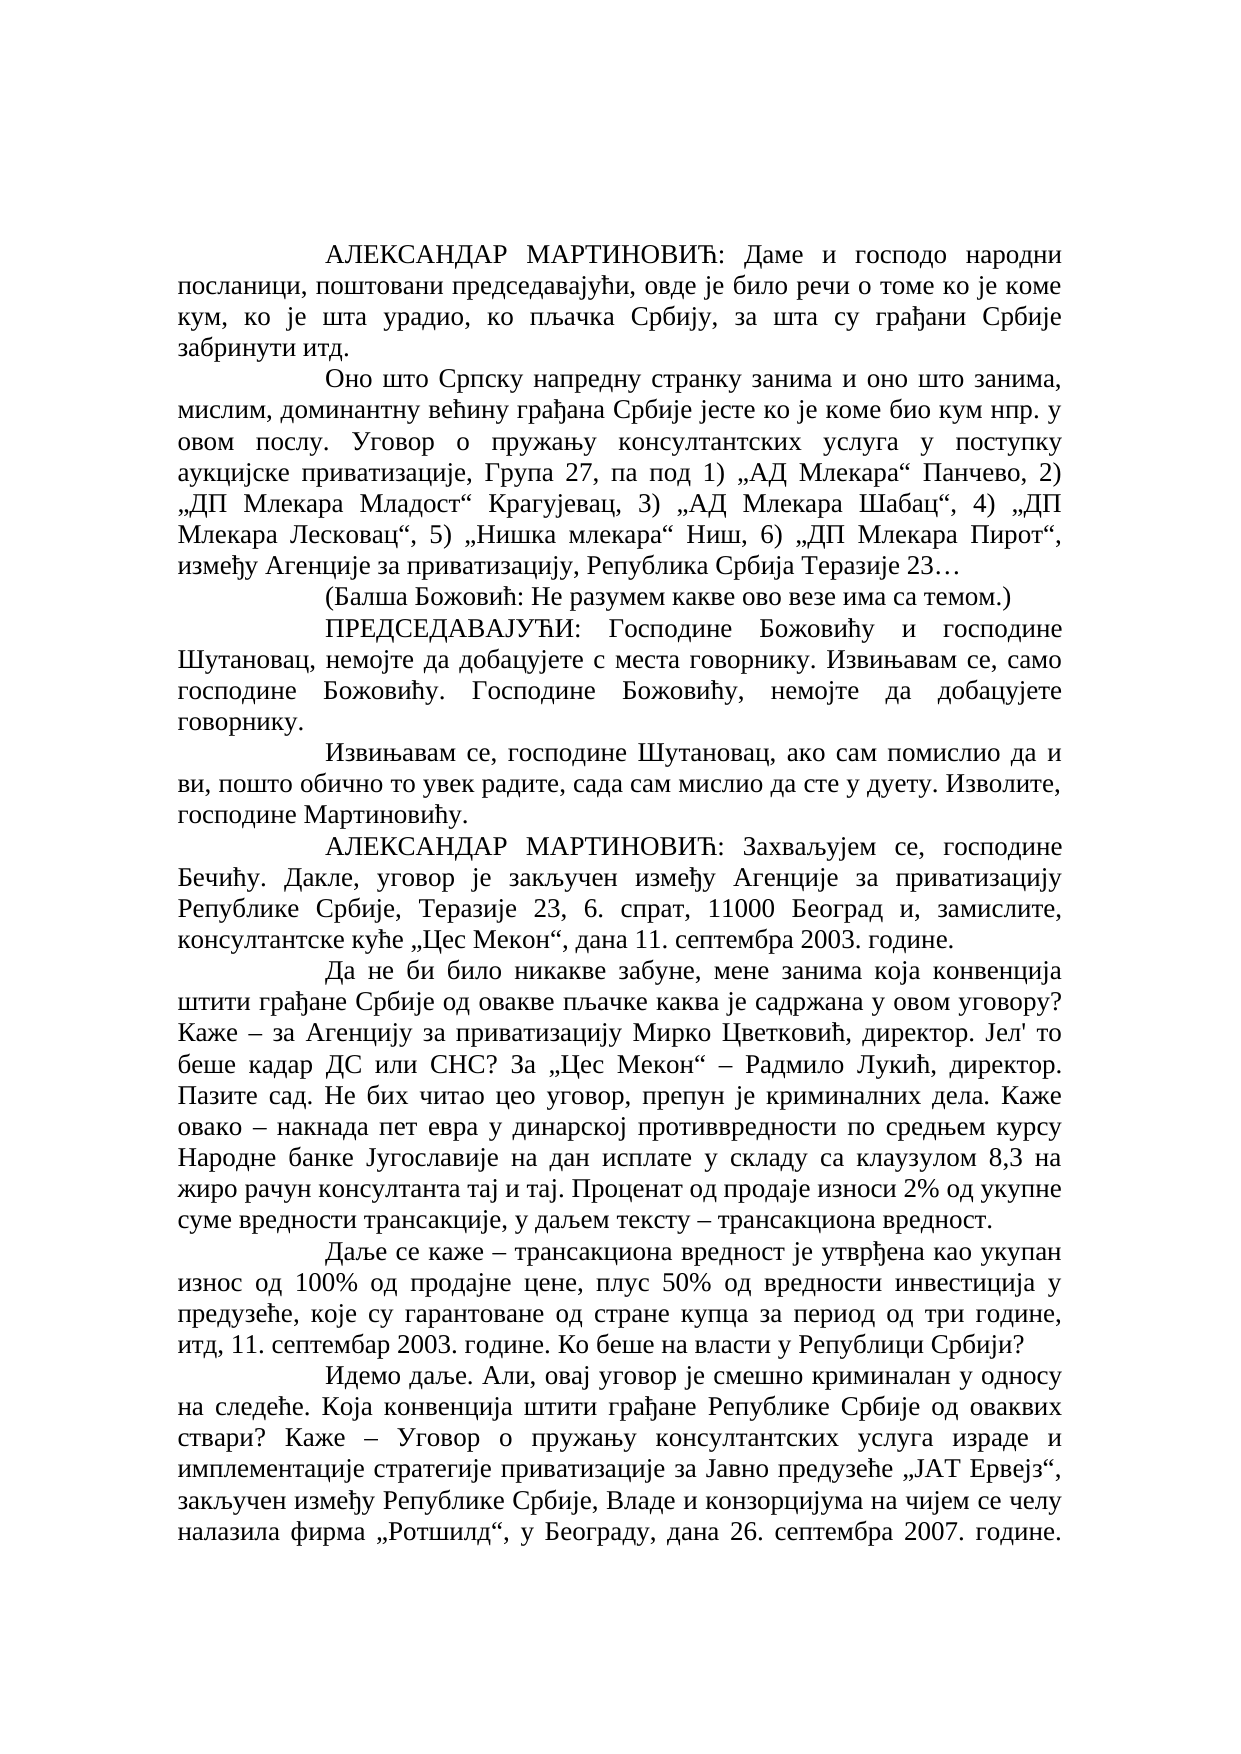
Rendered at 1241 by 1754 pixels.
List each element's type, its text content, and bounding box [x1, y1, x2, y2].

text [177, 1359, 1063, 1546]
text АЛЕКСАНДАР МАРТИНОВИЋ: Даме и господо народни посланици, поштовани председавајући, овде је било речи о томе ко је коме кум, ко је шта урадио, ко пљачка Србију, за шта су грађани Србије забринути итд. [177, 238, 1063, 362]
text ПРЕДСЕДАВАЈУЋИ: Господине Божовићу и господине Шутановац, немојте да добацујете с места говорнику. Извињавам се, само господине Божовићу. Господине Божовићу, немојте да добацујете говорнику. [177, 612, 1063, 736]
text АЛЕКСАНДАР МАРТИНОВИЋ: Захваљујем се, господине Бечићу. Дакле, уговор је закључен између Агенције за приватизацију Републике Србије, Теразије 23, 6. спрат, 11000 Београд и, замислите, консултантске куће „Цес Мекон“, дана 11. септембра 2003. године. [177, 830, 1063, 954]
text Оно што Српску напредну странку занима и оно што занима, мислим, доминантну већину грађана Србије јесте ко је коме био кум нпр. у овом послу. Уговор о пружању консултантских услуга у поступку аукцијске приватизације, Група 27, па под 1) „АД Млекара“ Панчево, 2) „ДП Млекара Младост“ Крагујевац, 3) „АД Млекара Шабац“, 4) „ДП Млекара Лесковац“, 5) „Нишка млекара“ Ниш, 6) „ДП Млекара Пирот“, између Агенције за приватизацију, Република Србија Теразије 23… [177, 362, 1063, 581]
text Даље се каже – трансакциона вредност је утврђена као укупан износ од 100% од продајне цене, плус 50% од вредности инвестиција у предузеће, које су гарантоване од стране купца за период од три године, итд, 11. септембар 2003. године. Ко беше на власти у Републици Србији? [177, 1234, 1063, 1359]
text Да не би било никакве забуне, мене занима која конвенција штити грађане Србије од овакве пљачке каква је садржана у овом уговору? Каже – за Агенцију за приватизацију Мирко Цветковић, директор. Јел' то беше кадар ДС или СНС? За „Цес Мекон“ – Радмило Лукић, директор. Пазите сад. Не бих читао цео уговор, препун је криминалних дела. Каже овако – накнада пет евра у динарској противвредности по средњем курсу Народне банке Југославије на дан исплате у складу са клаузулом 8,3 на жиро рачун консултанта тај и тај. Проценат од продаје износи 2% од укупне суме вредности трансакције, у даљем тексту – трансакциона вредност. [177, 954, 1063, 1234]
text Извињавам се, господине Шутановац, ако сам помислио да и ви, пошто обично то увек радите, сада сам мислио да сте у дуету. Изволите, господине Мартиновићу. [177, 736, 1063, 830]
text (Балша Божовић: Не разумем какве ово везе има са темом.) [177, 581, 1063, 612]
